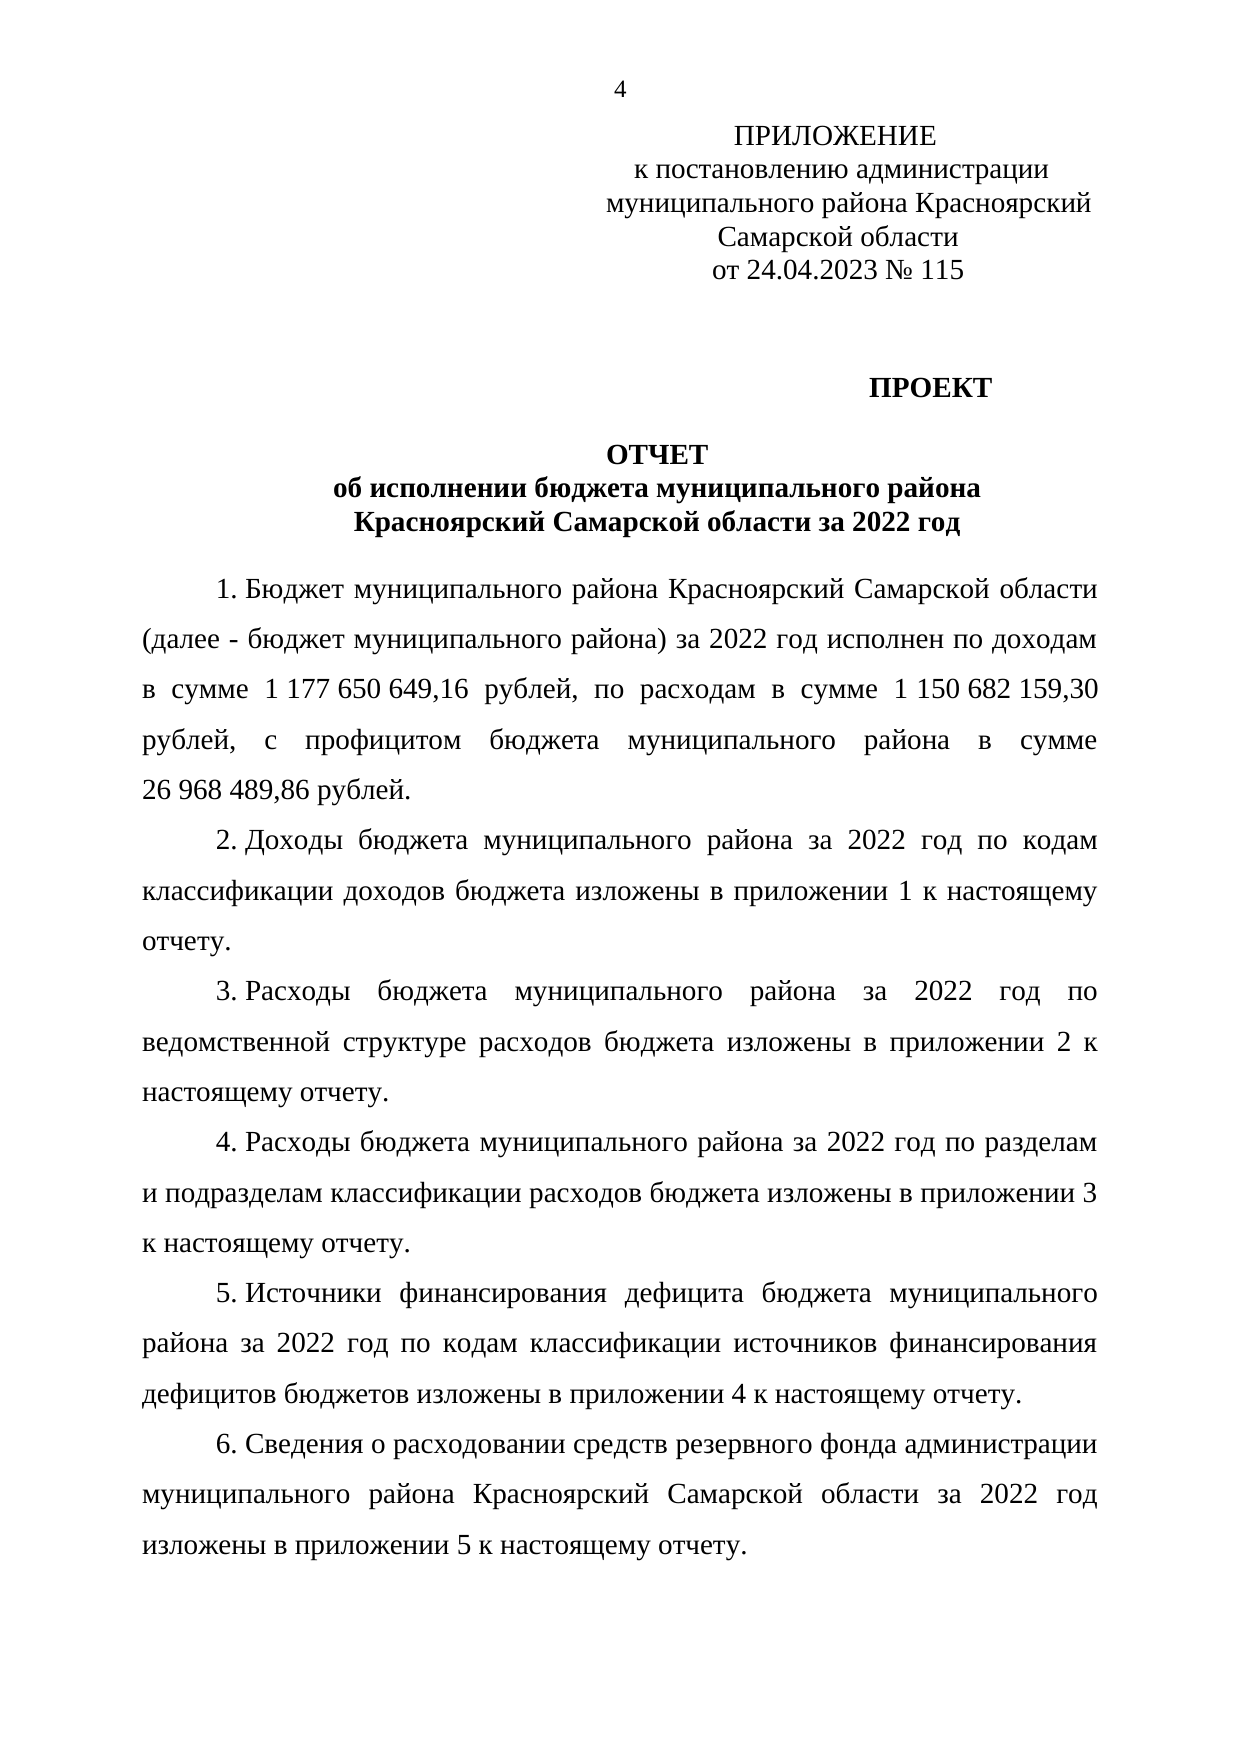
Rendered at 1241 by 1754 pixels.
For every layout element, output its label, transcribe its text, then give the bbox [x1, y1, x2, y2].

text 5. Источники финансирования дефицита бюджета муниципального района за 2022 год по кодам классификации источников финансирования дефицитов бюджетов изложены в приложении 4 к настоящему отчету. [142, 1275, 1098, 1409]
text 1. Бюджет муниципального района Красноярский Самарской области (далее - бюджет муниципального района) за 2022 год исполнен по доходам в сумме 1 177 650 649,16 рублей, по расходам в сумме 1 150 682 159,30 рублей, с профицитом бюджета муниципального района в сумме 26 968 489,86 рублей. [142, 571, 1098, 806]
text к постановлению администрации [555, 152, 1098, 185]
text Красноярский Самарской области за 2022 год [142, 504, 1098, 537]
text ПРОЕКТ [142, 370, 1098, 403]
text об исполнении бюджета муниципального района [142, 470, 1098, 504]
text 6. Сведения о расходовании средств резервного фонда администрации муниципального района Красноярский Самарской области за 2022 год изложены в приложении 5 к настоящему отчету. [142, 1426, 1098, 1560]
text ПРИЛОЖЕНИЕ [142, 118, 1098, 152]
text Самарской области [555, 219, 1098, 252]
text 2. Доходы бюджета муниципального района за 2022 год по кодам классификации доходов бюджета изложены в приложении 1 к настоящему отчету. [142, 822, 1098, 957]
text 4. Расходы бюджета муниципального района за 2022 год по разделам и подразделам классификации расходов бюджета изложены в приложении 3 к настоящему отчету. [142, 1124, 1098, 1258]
text ОТЧЕТ [142, 437, 1098, 470]
text 3. Расходы бюджета муниципального района за 2022 год по ведомственной структуре расходов бюджета изложены в приложении 2 к настоящему отчету. [142, 973, 1098, 1108]
text от 24.04.2023 № 115 [555, 252, 1098, 286]
text муниципального района Красноярский [555, 185, 1098, 219]
